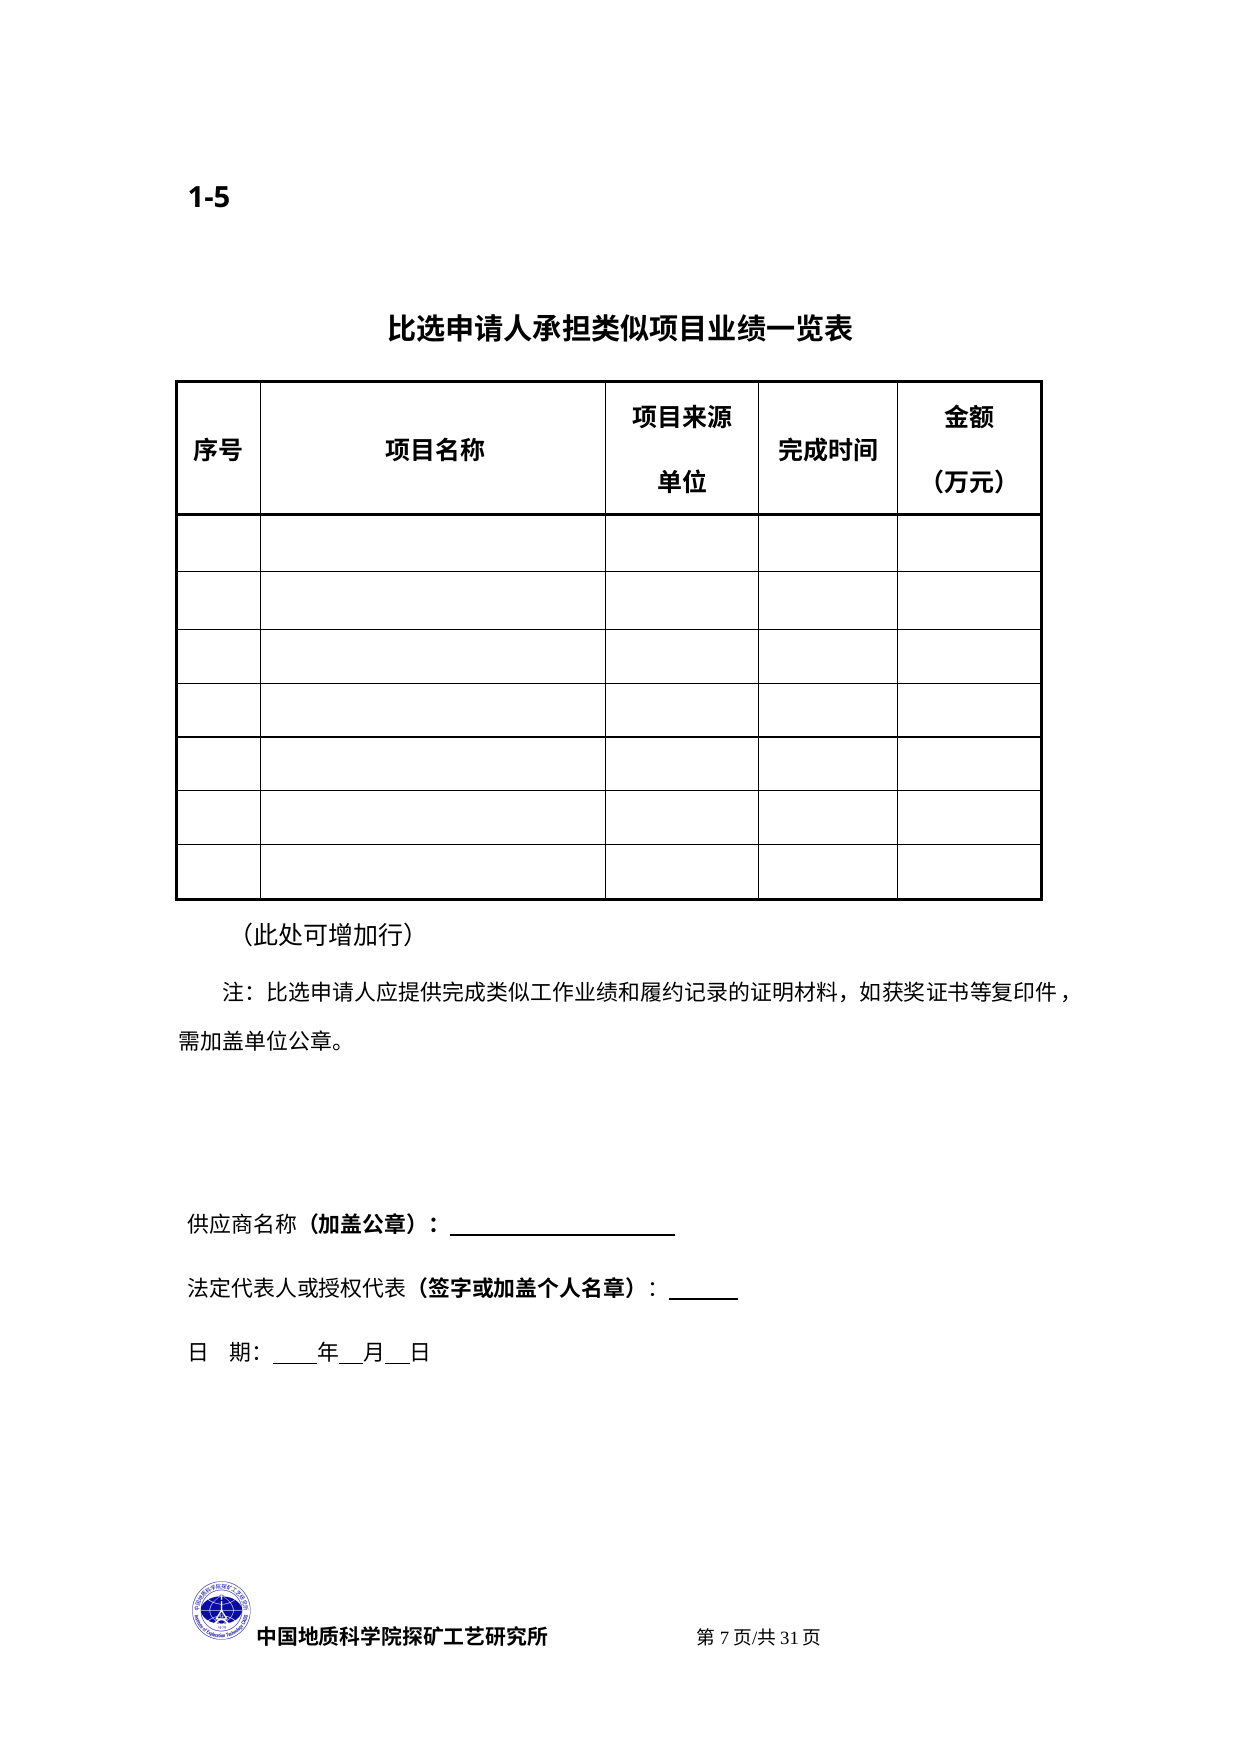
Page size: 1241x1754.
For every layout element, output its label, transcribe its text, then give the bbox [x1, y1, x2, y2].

table_cell [178, 684, 260, 736]
table_cell [261, 791, 605, 844]
table_cell [759, 845, 897, 898]
table_cell [898, 791, 1040, 844]
table_cell [261, 630, 605, 683]
table_header 序号 [178, 383, 260, 513]
table_cell [759, 516, 897, 571]
table_cell [759, 630, 897, 683]
table_cell [898, 630, 1040, 683]
table_cell [606, 516, 758, 571]
table_cell [606, 572, 758, 629]
table_cell [606, 684, 758, 736]
table_header 金额 （万元） [898, 383, 1040, 513]
text （此处可增加行） [179, 901, 1060, 966]
text 1-5 [187, 164, 1053, 229]
table_header 项目名称 [261, 383, 605, 513]
table_cell [261, 572, 605, 629]
table_cell [178, 845, 260, 898]
picture [187, 1575, 257, 1645]
text 比选申请人承担类似项目业绩一览表 [187, 294, 1053, 359]
table_cell [261, 516, 605, 571]
table_cell [898, 845, 1040, 898]
table_cell [759, 738, 897, 790]
table_cell [606, 791, 758, 844]
text 注：比选申请人应提供完成类似工作业绩和履约记录的证明材料，如获奖证书等复印件，需加盖单位公章。 [179, 975, 1060, 1056]
table_cell [178, 516, 260, 571]
table_cell [898, 572, 1040, 629]
table_header 完成时间 [759, 383, 897, 513]
table_cell [898, 516, 1040, 571]
table_cell [759, 572, 897, 629]
table_cell [606, 630, 758, 683]
table_cell [178, 738, 260, 790]
table_cell [759, 791, 897, 844]
table_cell [178, 572, 260, 629]
table_cell [178, 630, 260, 683]
table_cell [606, 738, 758, 790]
table_cell [606, 845, 758, 898]
table_cell [759, 684, 897, 736]
text 日 期： 年 月 日 [187, 1335, 1053, 1367]
text 供应商名称（加盖公章）： [187, 1207, 1053, 1239]
table_cell [898, 738, 1040, 790]
text 法定代表人或授权代表（签字或加盖个人名章）： [187, 1271, 1053, 1303]
table_cell [261, 684, 605, 736]
table_cell [898, 684, 1040, 736]
table_cell [261, 738, 605, 790]
table_cell [261, 845, 605, 898]
table_header 项目来源 单位 [606, 383, 758, 513]
table_cell [178, 791, 260, 844]
